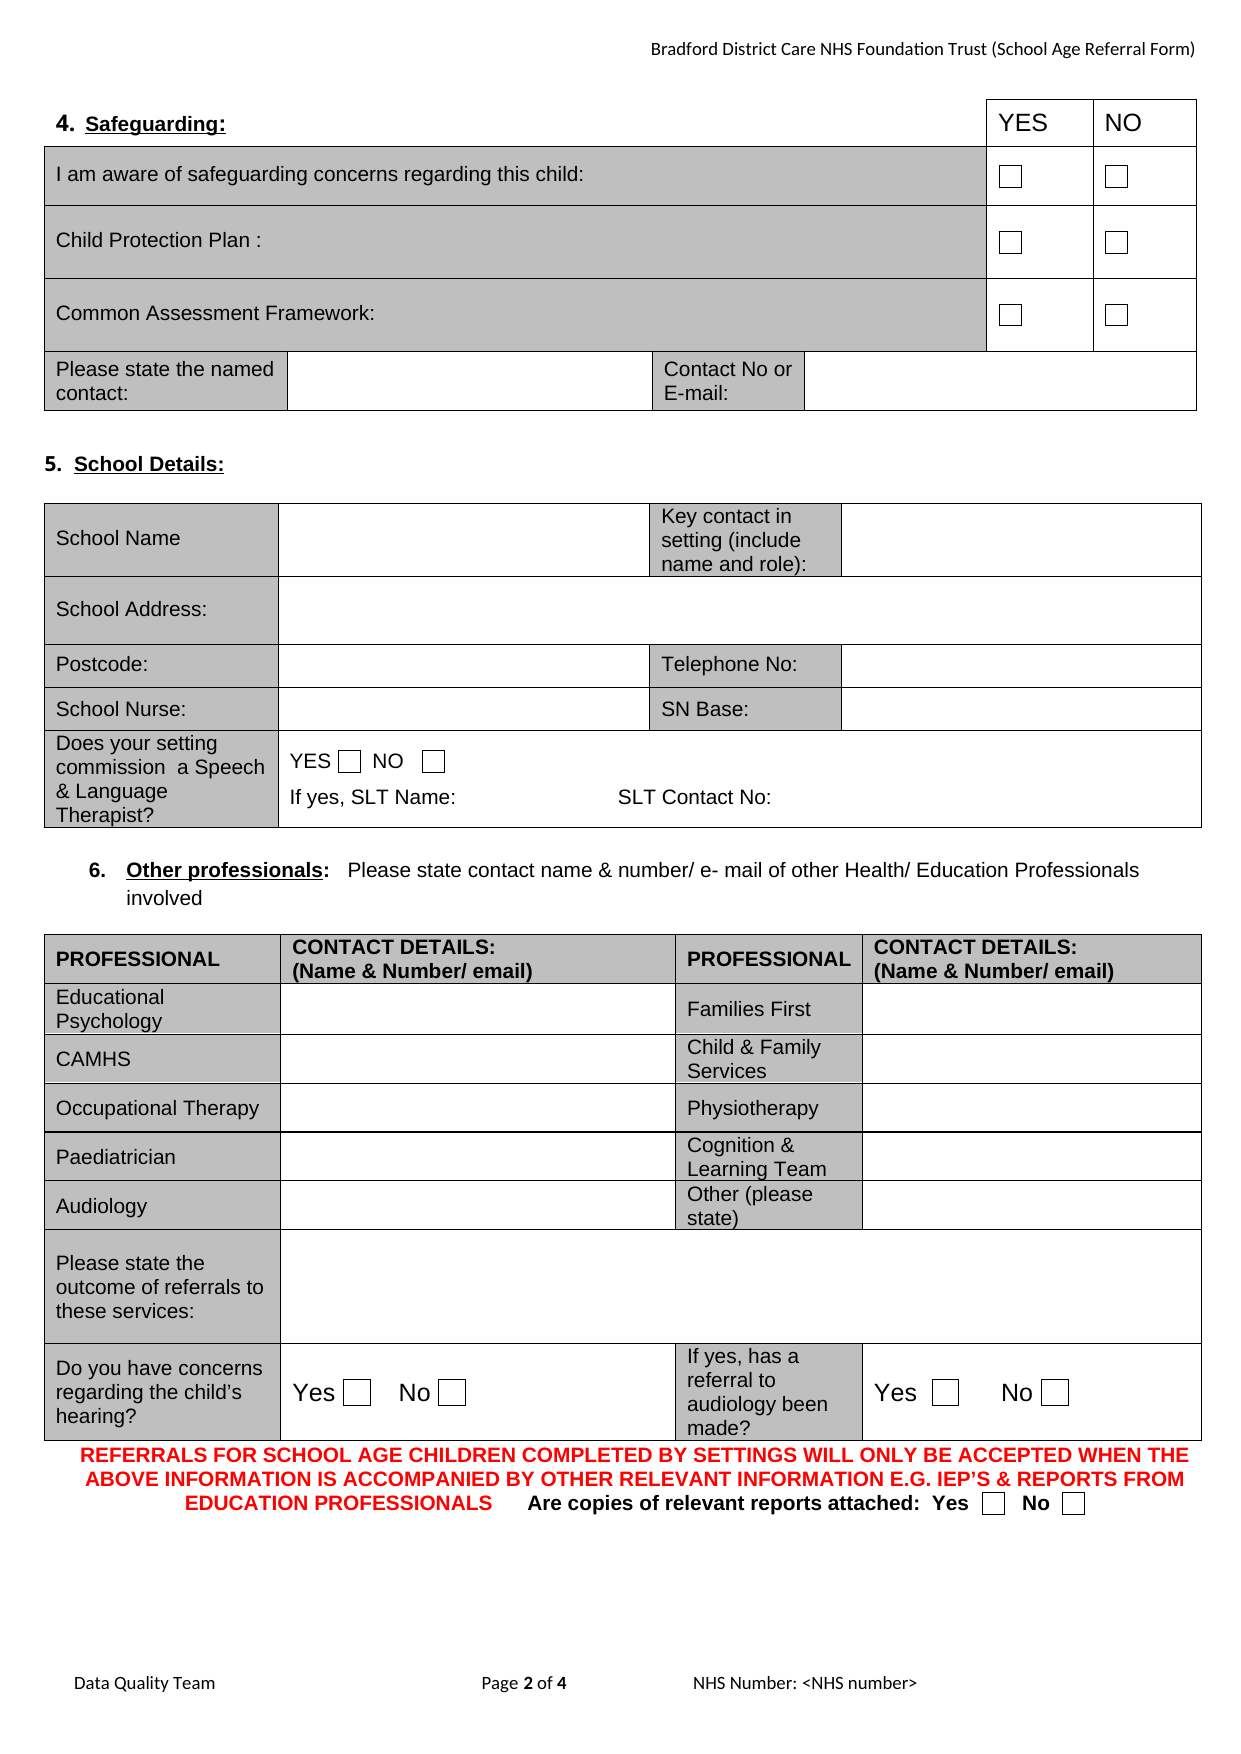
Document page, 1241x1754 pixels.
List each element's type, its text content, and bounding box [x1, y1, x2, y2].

table_header CONTACT DETAILS: (Name & Number/ email) [281, 935, 675, 983]
table_cell CAMHS [45, 1035, 280, 1082]
table_cell Physiotherapy [676, 1084, 862, 1131]
table_cell Child & Family Services [676, 1035, 862, 1082]
table_header PROFESSIONAL [45, 935, 280, 983]
table_header [842, 504, 1201, 576]
table_cell [863, 1084, 1201, 1131]
table_cell YES NO If yes, SLT Name: SLT Contact No: [279, 731, 1201, 827]
table_cell Educational Psychology [45, 984, 280, 1033]
table_cell Other (please state) [676, 1181, 862, 1229]
list School Details: [44, 449, 1196, 478]
table_cell [1094, 147, 1196, 205]
table_header NO [1094, 100, 1196, 146]
list Other professionals: Please state contact name & number/ e- mail of other Health/ Education Professionals involved [89, 858, 1196, 909]
table_cell Audiology [45, 1181, 280, 1229]
table_cell [281, 1084, 675, 1131]
table_header Key contact in setting (include name and role): [650, 504, 841, 576]
table_cell If yes, has a referral to audiology been made? [676, 1344, 862, 1440]
table_cell [288, 352, 652, 410]
table_cell Common Assessment Framework: [45, 279, 986, 351]
table_header Safeguarding: [44, 99, 986, 146]
table_cell [279, 577, 1201, 644]
table_cell Please state the outcome of referrals to these services: [45, 1230, 280, 1343]
table_cell [863, 1035, 1201, 1082]
text REFERRALS FOR SCHOOL AGE CHILDREN COMPLETED BY SETTINGS WILL ONLY BE ACCEPTED WHEN THE ABOVE INFORMATION IS ACCOMPANIED BY OTHER RELEVANT INFORMATION E.G. IEP’S & REPORTS FROM EDUCATION PROFESSIONALS Are copies of relevant reports attached: Yes No [74, 1443, 1196, 1515]
table_header School Name [45, 504, 278, 576]
table_cell School Nurse: [45, 688, 278, 730]
table_cell [842, 645, 1201, 687]
table_header YES [987, 100, 1093, 146]
table_cell Postcode: [45, 645, 278, 687]
table_cell [987, 279, 1093, 351]
table_cell [863, 984, 1201, 1033]
table_cell Paediatrician [45, 1133, 280, 1180]
table_cell [987, 206, 1093, 278]
table_cell [987, 147, 1093, 205]
table_cell Do you have concerns regarding the child’s hearing? [45, 1344, 280, 1440]
table_cell [279, 688, 649, 730]
table_cell Contact No or E-mail: [653, 352, 804, 410]
table_cell Occupational Therapy [45, 1084, 280, 1131]
table_cell [842, 688, 1201, 730]
table_cell Telephone No: [650, 645, 841, 687]
table_cell [281, 1230, 1201, 1343]
table_cell Child Protection Plan : [45, 206, 986, 278]
table_cell Yes No [281, 1344, 675, 1440]
table_cell [863, 1181, 1201, 1229]
table_cell Does your setting commission a Speech & Language Therapist? [45, 731, 278, 827]
table_cell [279, 645, 649, 687]
table_cell [863, 1133, 1201, 1180]
table_header CONTACT DETAILS: (Name & Number/ email) [863, 935, 1201, 983]
table_header [279, 504, 649, 576]
table_cell Yes No [863, 1344, 1201, 1440]
table_cell SN Base: [650, 688, 841, 730]
table_cell Cognition & Learning Team [676, 1133, 862, 1180]
table_cell School Address: [45, 577, 278, 644]
table_cell [1094, 206, 1196, 278]
table_cell Please state the named contact: [45, 352, 287, 410]
table_cell I am aware of safeguarding concerns regarding this child: [45, 147, 986, 205]
table_cell [1094, 279, 1196, 351]
table_cell [281, 1035, 675, 1082]
table_cell Families First [676, 984, 862, 1033]
table_header PROFESSIONAL [676, 935, 862, 983]
table_cell [281, 1133, 675, 1180]
table_cell [281, 984, 675, 1033]
table_cell [805, 352, 1196, 410]
table_cell [281, 1181, 675, 1229]
